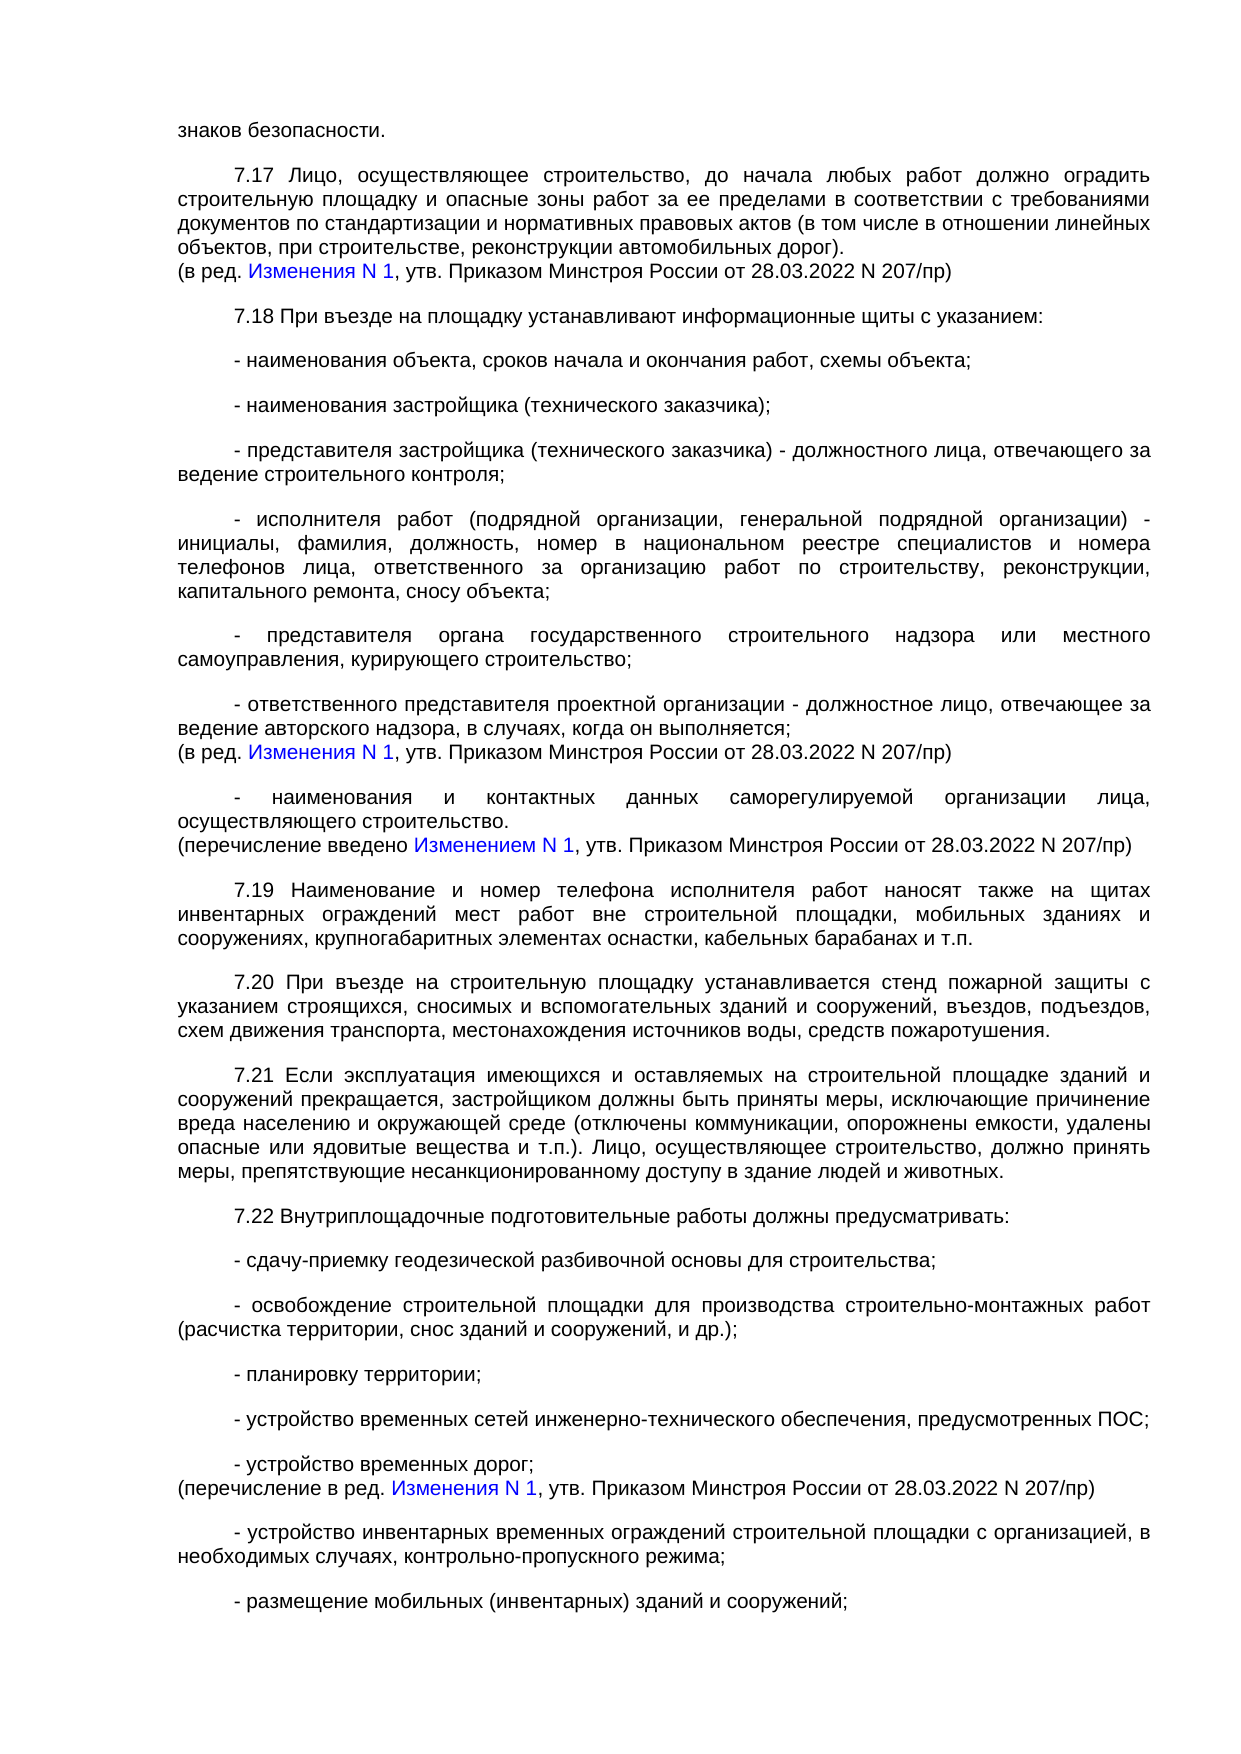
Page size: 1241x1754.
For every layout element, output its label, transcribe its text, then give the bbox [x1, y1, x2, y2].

text - представителя застройщика (технического заказчика) - должностного лица, отвечающего за ведение строительного контроля; [177, 438, 1152, 486]
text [177, 118, 1152, 142]
text (перечисление в ред. Изменения N 1, утв. Приказом Минстроя России от 28.03.2022 N 207/пр) [177, 1475, 1152, 1499]
text - представителя органа государственного строительного надзора или местного самоуправления, курирующего строительство; [177, 623, 1152, 671]
text 7.17 Лицо, осуществляющее строительство, до начала любых работ должно оградить строительную площадку и опасные зоны работ за ее пределами в соответствии с требованиями документов по стандартизации и нормативных правовых актов (в том числе в отношении линейных объектов, при строительстве, реконструкции автомобильных дорог). [177, 163, 1152, 259]
text - сдачу-приемку геодезической разбивочной основы для строительства; [177, 1248, 1152, 1272]
text 7.22 Внутриплощадочные подготовительные работы должны предусматривать: [177, 1203, 1152, 1227]
text - планировку территории; [177, 1362, 1152, 1386]
text 7.18 При въезде на площадку устанавливают информационные щиты с указанием: [177, 303, 1152, 327]
text - устройство временных дорог; [177, 1451, 1152, 1475]
text - устройство временных сетей инженерно-технического обеспечения, предусмотренных ПОС; [177, 1407, 1152, 1431]
text 7.19 Наименование и номер телефона исполнителя работ наносят также на щитах инвентарных ограждений мест работ вне строительной площадки, мобильных зданиях и сооружениях, крупногабаритных элементах оснастки, кабельных барабанах и т.п. [177, 877, 1152, 949]
text - размещение мобильных (инвентарных) зданий и сооружений; [177, 1589, 1152, 1613]
text (перечисление введено Изменением N 1, утв. Приказом Минстроя России от 28.03.2022 N 207/пр) [177, 833, 1152, 857]
text - наименования объекта, сроков начала и окончания работ, схемы объекта; [177, 348, 1152, 372]
text (в ред. Изменения N 1, утв. Приказом Минстроя России от 28.03.2022 N 207/пр) [177, 259, 1152, 283]
text - ответственного представителя проектной организации - должностное лицо, отвечающее за ведение авторского надзора, в случаях, когда он выполняется; [177, 692, 1152, 740]
text - устройство инвентарных временных ограждений строительной площадки с организацией, в необходимых случаях, контрольно-пропускного режима; [177, 1520, 1152, 1568]
text - наименования застройщика (технического заказчика); [177, 393, 1152, 417]
text (в ред. Изменения N 1, утв. Приказом Минстроя России от 28.03.2022 N 207/пр) [177, 740, 1152, 764]
text - освобождение строительной площадки для производства строительно-монтажных работ (расчистка территории, снос зданий и сооружений, и др.); [177, 1293, 1152, 1341]
text 7.21 Если эксплуатация имеющихся и оставляемых на строительной площадке зданий и сооружений прекращается, застройщиком должны быть приняты меры, исключающие причинение вреда населению и окружающей среде (отключены коммуникации, опорожнены емкости, удалены опасные или ядовитые вещества и т.п.). Лицо, осуществляющее строительство, должно принять меры, препятствующие несанкционированному доступу в здание людей и животных. [177, 1063, 1152, 1183]
text 7.20 При въезде на строительную площадку устанавливается стенд пожарной защиты с указанием строящихся, сносимых и вспомогательных зданий и сооружений, въездов, подъездов, схем движения транспорта, местонахождения источников воды, средств пожаротушения. [177, 970, 1152, 1042]
text - исполнителя работ (подрядной организации, генеральной подрядной организации) - инициалы, фамилия, должность, номер в национальном реестре специалистов и номера телефонов лица, ответственного за организацию работ по строительству, реконструкции, капитального ремонта, сносу объекта; [177, 507, 1152, 602]
text - наименования и контактных данных саморегулируемой организации лица, осуществляющего строительство. [177, 785, 1152, 833]
